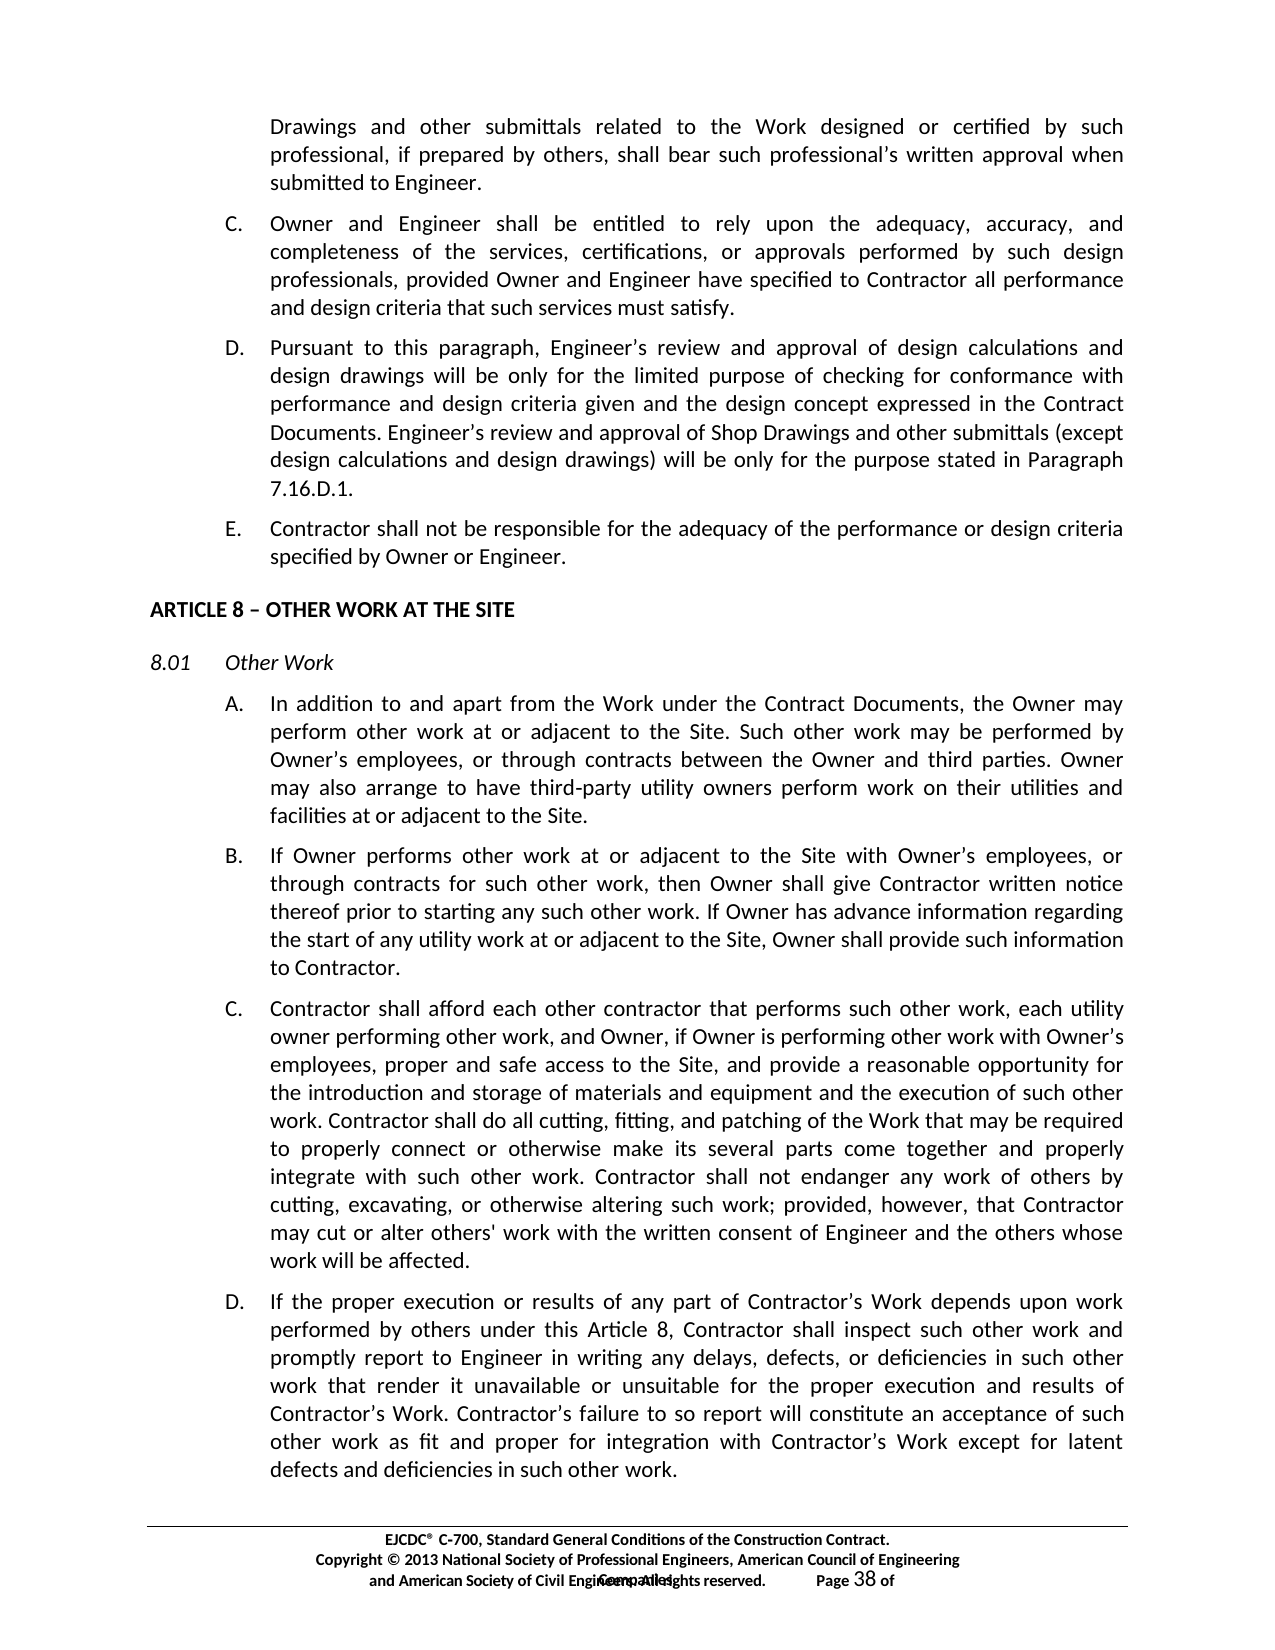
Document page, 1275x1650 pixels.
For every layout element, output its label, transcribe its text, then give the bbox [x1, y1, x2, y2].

list Contractor shall not be responsible for the adequacy of the performance or design criteria specified by Owner or Engineer. [225, 514, 1125, 570]
list Other Work [150, 648, 1260, 676]
list If the proper execution or results of any part of Contractor’s Work depends upon work performed by others under this Article 8, Contractor shall inspect such other work and promptly report to Engineer in writing any delays, defects, or deficiencies in such other work that render it unavailable or unsuitable for the proper execution and results of Contractor’s Work. Contractor’s failure to so report will constitute an acceptance of such other work as fit and proper for integration with Contractor’s Work except for latent defects and deficiencies in such other work. [225, 1287, 1126, 1483]
text ARTICLE 8 – OTHER WORK AT THE SITE [150, 595, 1260, 623]
list Owner and Engineer shall be entitled to rely upon the adequacy, accuracy, and completeness of the services, certifications, or approvals performed by such design professionals, provided Owner and Engineer have specified to Contractor all performance and design criteria that such services must satisfy. [225, 209, 1125, 321]
list Pursuant to this paragraph, Engineer’s review and approval of design calculations and design drawings will be only for the limited purpose of checking for conformance with performance and design criteria given and the design concept expressed in the Contract Documents. Engineer’s review and approval of Shop Drawings and other submittals (except design calculations and design drawings) will be only for the purpose stated in Paragraph 7.16.D.1. [225, 333, 1125, 502]
list In addition to and apart from the Work under the Contract Documents, the Owner may perform other work at or adjacent to the Site. Such other work may be performed by Owner’s employees, or through contracts between the Owner and third parties. Owner may also arrange to have third‐party utility owners perform work on their utilities and facilities at or adjacent to the Site. [225, 689, 1125, 829]
text Drawings and other submittals related to the Work designed or certified by such professional, if prepared by others, shall bear such professional’s written approval when submitted to Engineer. [270, 112, 1125, 197]
list If Owner performs other work at or adjacent to the Site with Owner’s employees, or through contracts for such other work, then Owner shall give Contractor written notice thereof prior to starting any such other work. If Owner has advance information regarding the start of any utility work at or adjacent to the Site, Owner shall provide such information to Contractor. [225, 841, 1125, 982]
list Contractor shall afford each other contractor that performs such other work, each utility owner performing other work, and Owner, if Owner is performing other work with Owner’s employees, proper and safe access to the Site, and provide a reasonable opportunity for the introduction and storage of materials and equipment and the execution of such other work. Contractor shall do all cutting, fitting, and patching of the Work that may be required to properly connect or otherwise make its several parts come together and properly integrate with such other work. Contractor shall not endanger any work of others by cutting, excavating, or otherwise altering such work; provided, however, that Contractor may cut or alter others' work with the written consent of Engineer and the others whose work will be affected. [225, 994, 1125, 1274]
